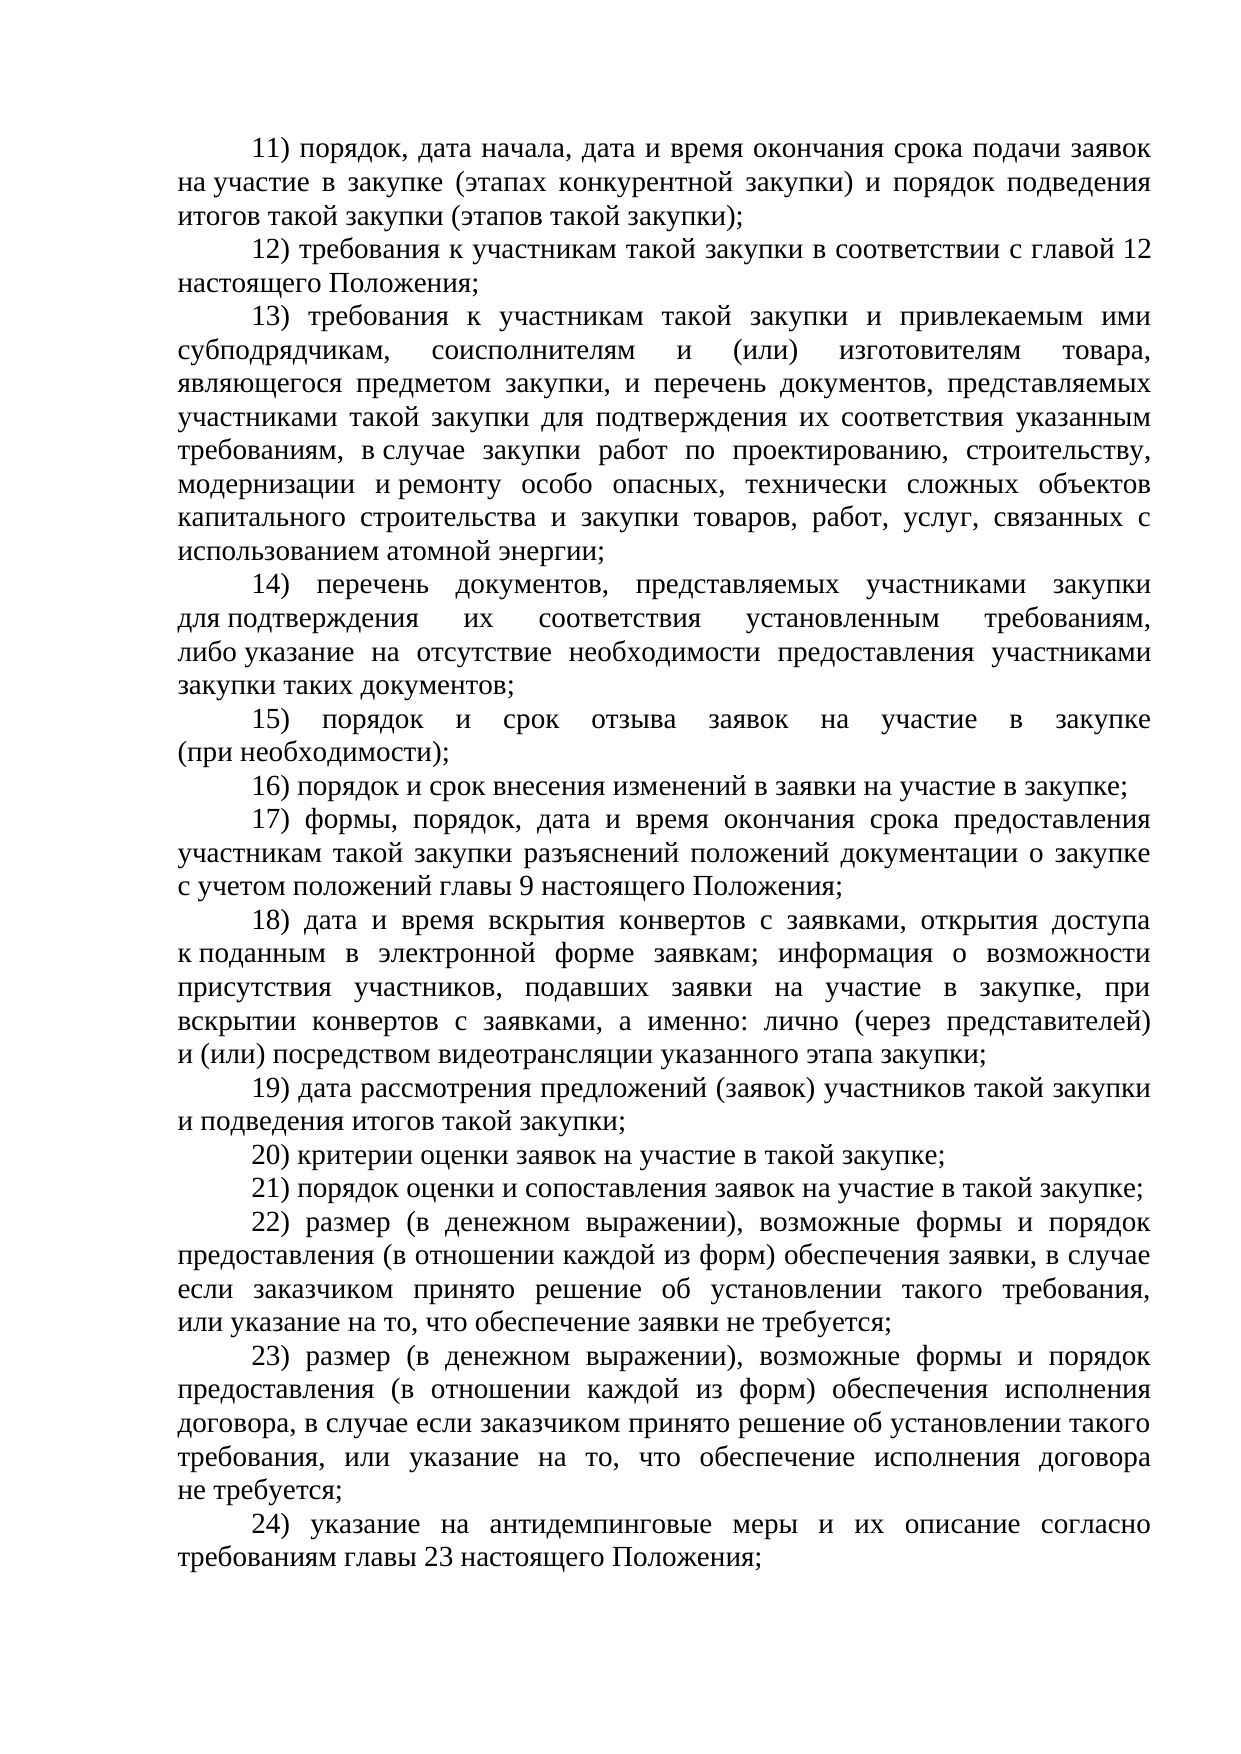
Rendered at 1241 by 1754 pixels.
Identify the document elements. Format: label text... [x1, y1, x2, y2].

text 18) дата и время вскрытия конвертов с заявками, открытия доступа к поданным в электронной форме заявкам; информация о возможности присутствия участников, подавших заявки на участие в закупке, при вскрытии конвертов с заявками, а именно: лично (через представителей) и (или) посредством видеотрансляции указанного этапа закупки; [177, 902, 1152, 1070]
text 24) указание на антидемпинговые меры и их описание согласно требованиям главы 23 настоящего Положения; [177, 1506, 1152, 1573]
text 11) порядок, дата начала, дата и время окончания срока подачи заявок на участие в закупке (этапах конкурентной закупки) и порядок подведения итогов такой закупки (этапов такой закупки); [177, 131, 1152, 231]
text 14) перечень документов, представляемых участниками закупки для подтверждения их соответствия установленным требованиям, либо указание на отсутствие необходимости предоставления участниками закупки таких документов; [177, 567, 1152, 701]
text 13) требования к участникам такой закупки и привлекаемым ими субподрядчикам, соисполнителям и (или) изготовителям товара, являющегося предметом закупки, и перечень документов, представляемых участниками такой закупки для подтверждения их соответствия указанным требованиям, в случае закупки работ по проектированию, строительству, модернизации и ремонту особо опасных, технически сложных объектов капитального строительства и закупки товаров, работ, услуг, связанных с использованием атомной энергии; [177, 298, 1152, 567]
text 16) порядок и срок внесения изменений в заявки на участие в закупке; [177, 768, 1152, 801]
text 15) порядок и срок отзыва заявок на участие в закупке (при необходимости); [177, 701, 1152, 768]
text 12) требования к участникам такой закупки в соответствии с главой 12 настоящего Положения; [177, 231, 1152, 298]
text 19) дата рассмотрения предложений (заявок) участников такой закупки и подведения итогов такой закупки; [177, 1070, 1152, 1137]
text 22) размер (в денежном выражении), возможные формы и порядок предоставления (в отношении каждой из форм) обеспечения заявки, в случае если заказчиком принято решение об установлении такого требования, или указание на то, что обеспечение заявки не требуется; [177, 1204, 1152, 1338]
text 17) формы, порядок, дата и время окончания срока предоставления участникам такой закупки разъяснений положений документации о закупке с учетом положений главы 9 настоящего Положения; [177, 801, 1152, 902]
text 21) порядок оценки и сопоставления заявок на участие в такой закупке; [177, 1170, 1152, 1204]
text 23) размер (в денежном выражении), возможные формы и порядок предоставления (в отношении каждой из форм) обеспечения исполнения договора, в случае если заказчиком принято решение об установлении такого требования, или указание на то, что обеспечение исполнения договора не требуется; [177, 1338, 1152, 1506]
text 20) критерии оценки заявок на участие в такой закупке; [177, 1137, 1152, 1170]
